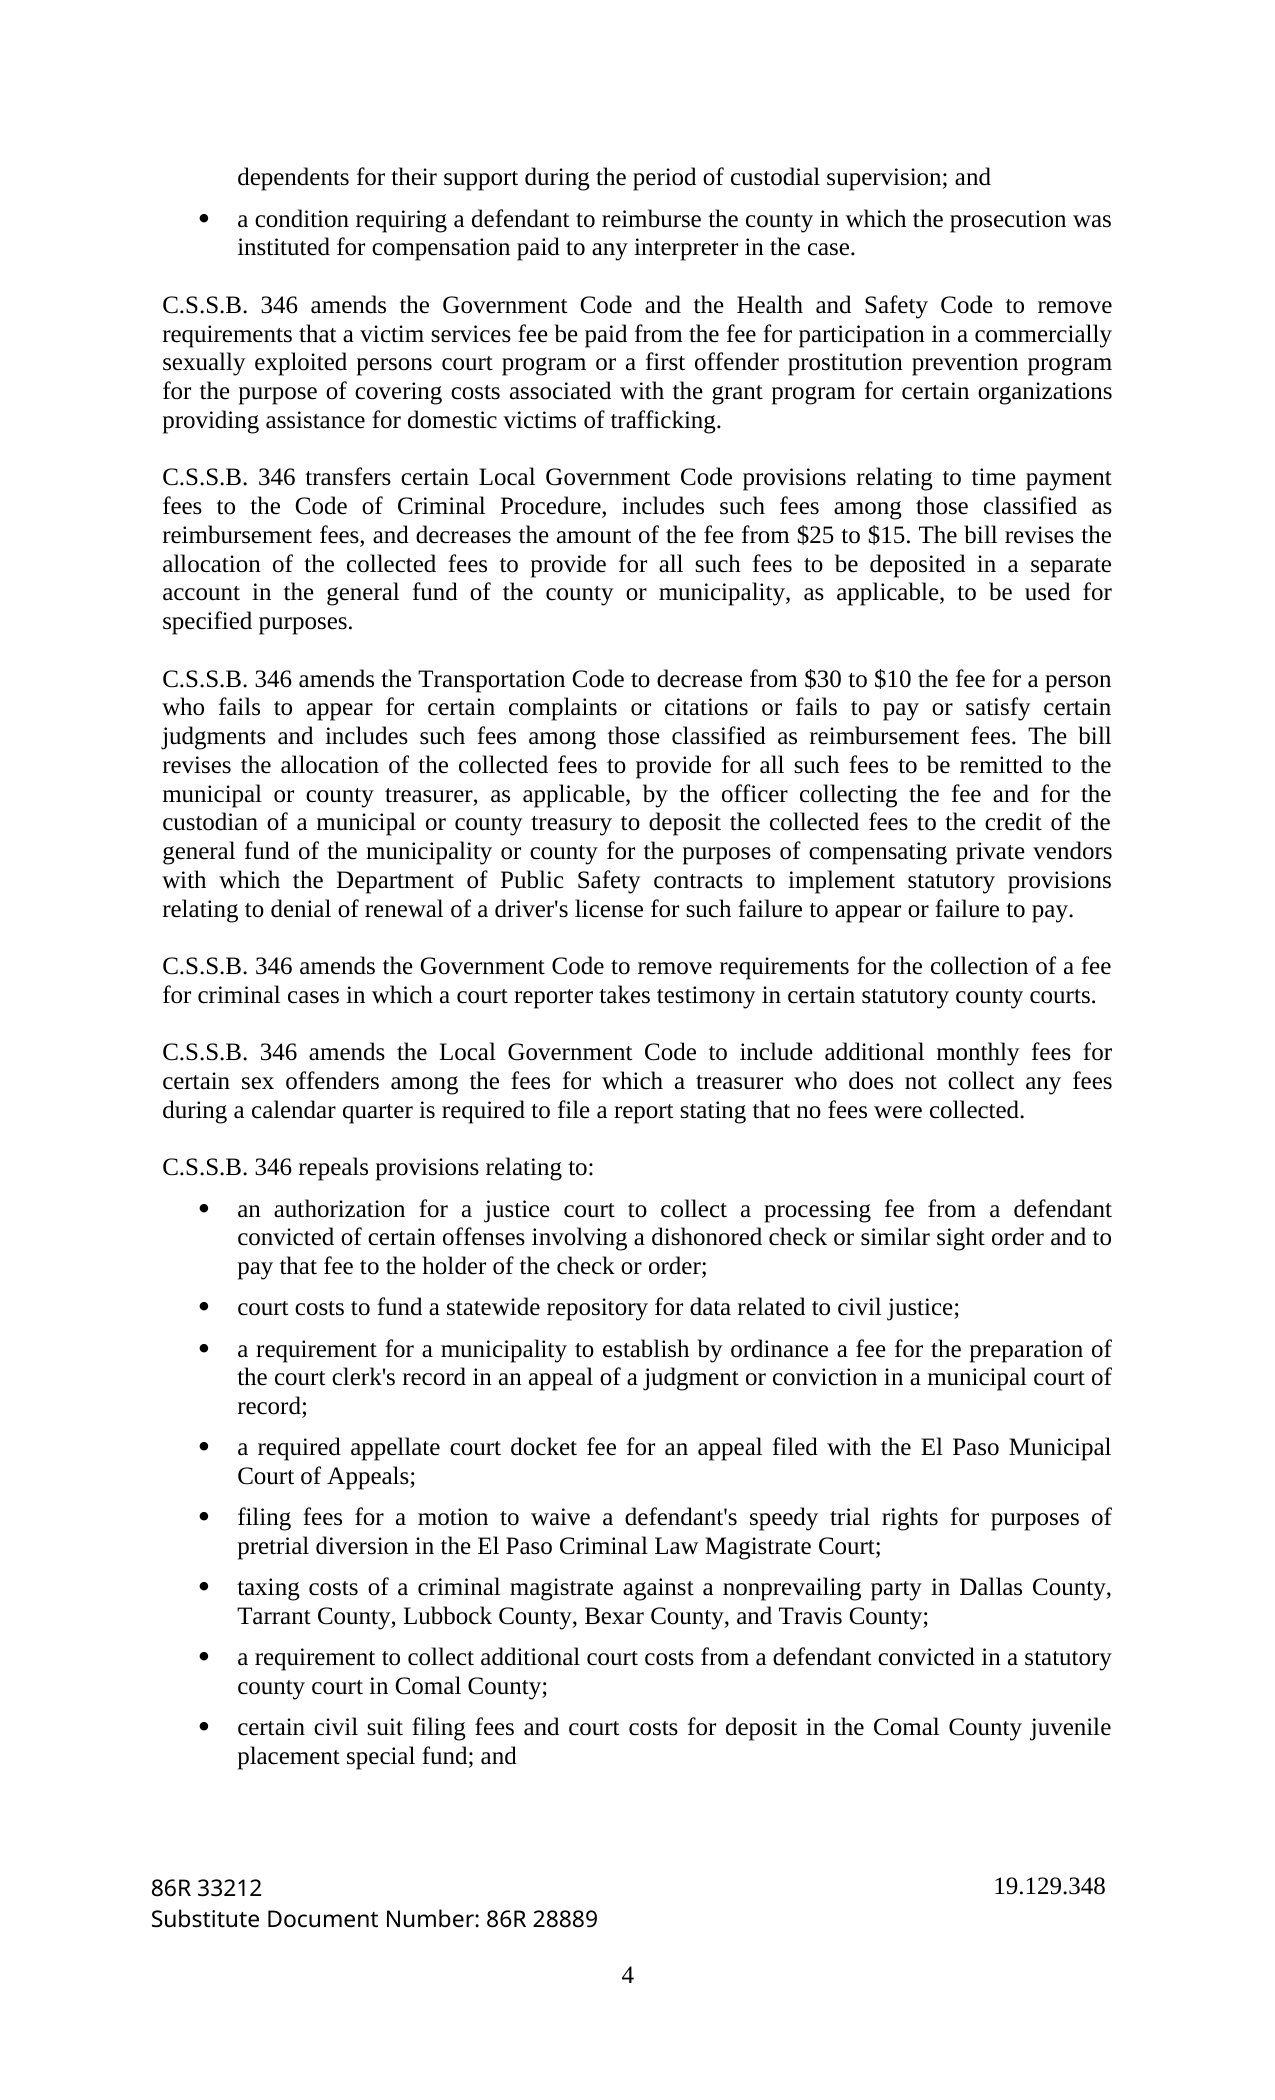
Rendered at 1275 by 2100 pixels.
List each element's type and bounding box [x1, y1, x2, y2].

table_cell [150, 150, 1125, 1782]
